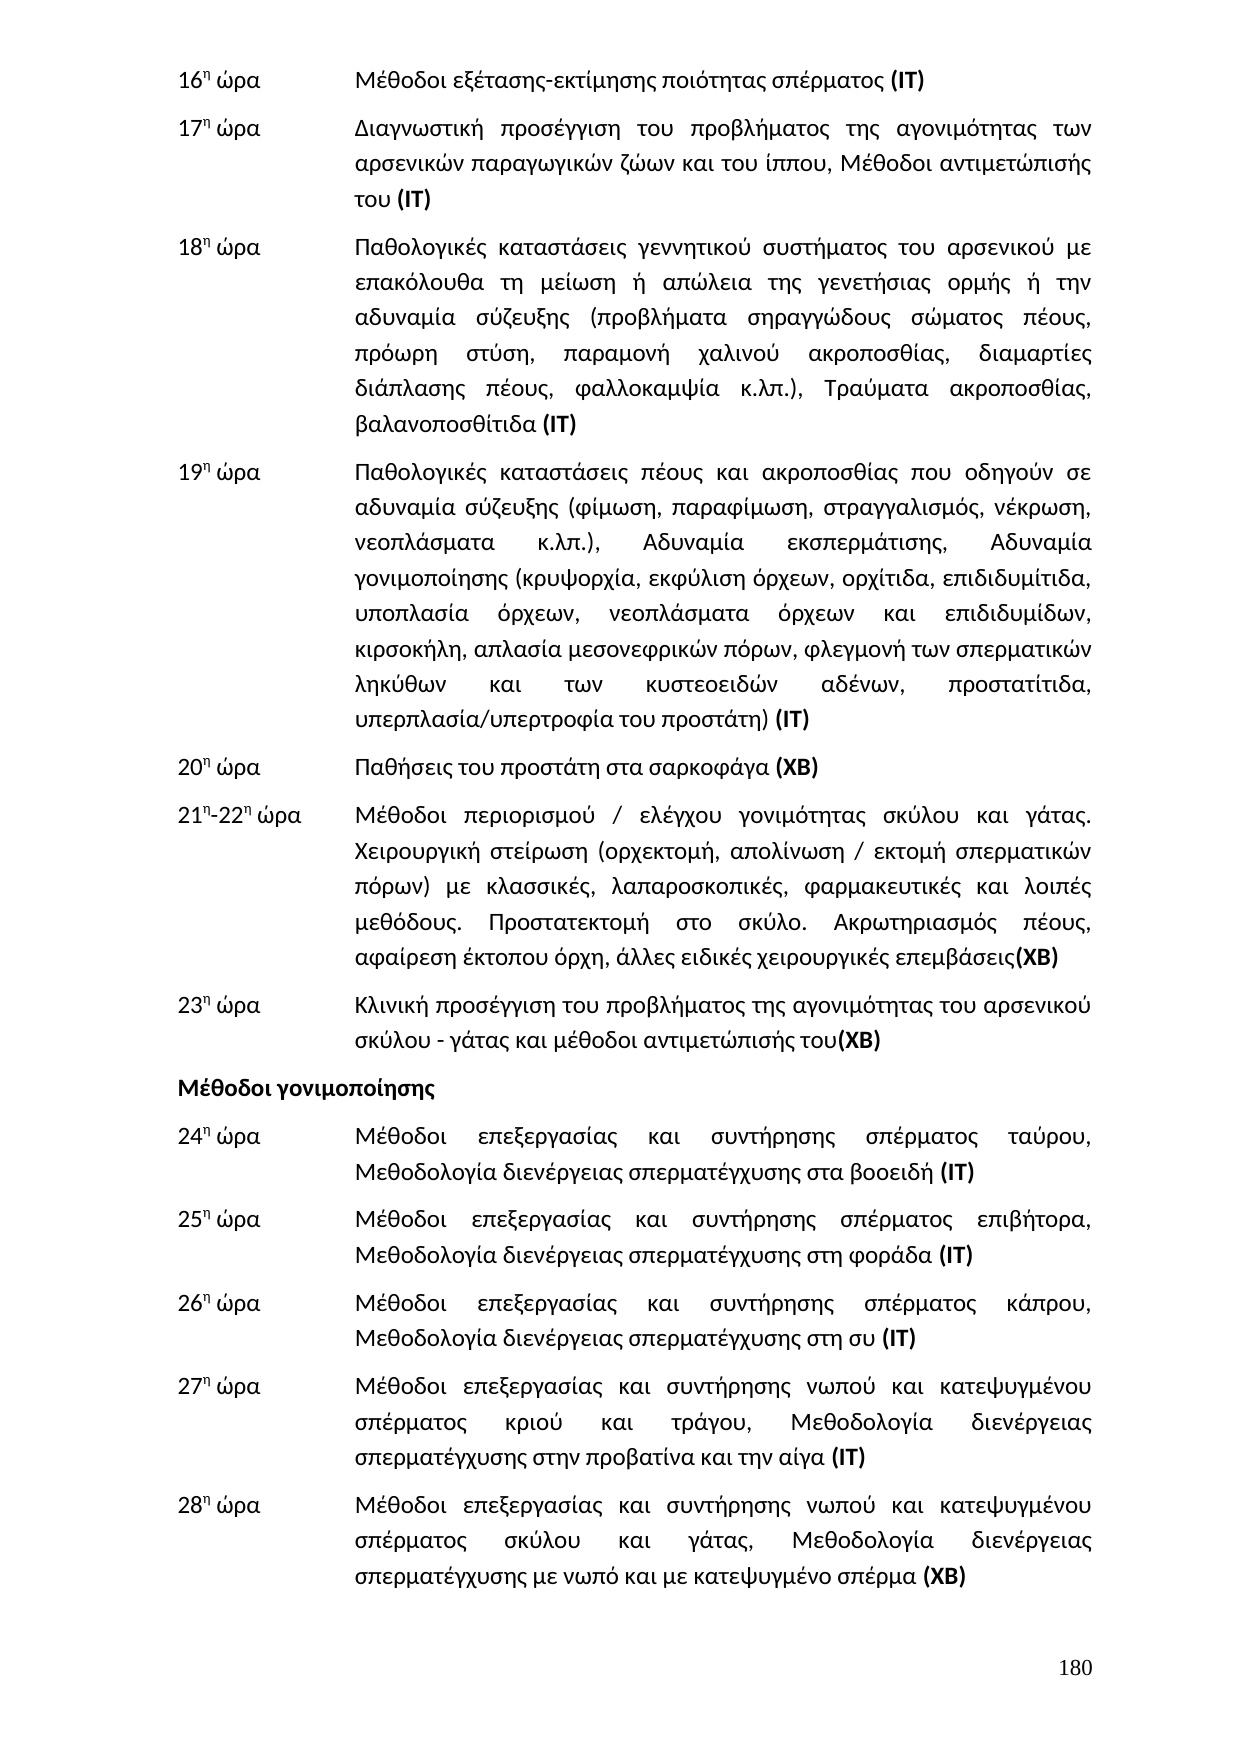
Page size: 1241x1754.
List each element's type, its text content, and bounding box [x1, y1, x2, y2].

text 28η ώρα Μέθοδοι επεξεργασίας και συντήρησης νωπού και κατεψυγμένου σπέρματος σκύλου και γάτας, Μεθοδολογία διενέργειας σπερματέγχυσης με νωπό και με κατεψυγμένο σπέρμα (ΧΒ) [177, 1484, 1092, 1590]
text 27η ώρα Μέθοδοι επεξεργασίας και συντήρησης νωπού και κατεψυγμένου σπέρματος κριού και τράγου, Μεθοδολογία διενέργειας σπερματέγχυσης στην προβατίνα και την αίγα (ΙΤ) [177, 1365, 1092, 1472]
text 26η ώρα Μέθοδοι επεξεργασίας και συντήρησης σπέρματος κάπρου, Μεθοδολογία διενέργειας σπερματέγχυσης στη συ (ΙΤ) [177, 1282, 1092, 1353]
text Μέθοδοι γονιμοποίησης [177, 1067, 1092, 1103]
text 25η ώρα Μέθοδοι επεξεργασίας και συντήρησης σπέρματος επιβήτορα, Μεθοδολογία διενέργειας σπερματέγχυσης στη φοράδα (ΙΤ) [177, 1199, 1092, 1269]
text 16η ώρα Μέθοδοι εξέτασης-εκτίμησης ποιότητας σπέρματος (ΙΤ) [177, 59, 1092, 94]
text 20η ώρα Παθήσεις του προστάτη στα σαρκοφάγα (ΧΒ) [177, 747, 1092, 782]
text 24η ώρα Μέθοδοι επεξεργασίας και συντήρησης σπέρματος ταύρου, Μεθοδολογία διενέργειας σπερματέγχυσης στα βοοειδή (ΙΤ) [177, 1115, 1092, 1186]
text 19η ώρα Παθολογικές καταστάσεις πέους και ακροποσθίας που οδηγούν σε αδυναμία σύζευξης (φίμωση, παραφίμωση, στραγγαλισμός, νέκρωση, νεοπλάσματα κ.λπ.), Αδυναμία εκσπερμάτισης, Αδυναμία γονιμοποίησης (κρυψορχία, εκφύλιση όρχεων, ορχίτιδα, επιδιδυμίτιδα, υποπλασία όρχεων, νεοπλάσματα όρχεων και επιδιδυμίδων, κιρσοκήλη, απλασία μεσονεφρικών πόρων, φλεγμονή των σπερματικών ληκύθων και των κυστεοειδών αδένων, προστατίτιδα, υπερπλασία/υπερτροφία του προστάτη) (ΙΤ) [177, 451, 1092, 734]
text 18η ώρα Παθολογικές καταστάσεις γεννητικού συστήματος του αρσενικού με επακόλουθα τη μείωση ή απώλεια της γενετήσιας ορμής ή την αδυναμία σύζευξης (προβλήματα σηραγγώδους σώματος πέους, πρόωρη στύση, παραμονή χαλινού ακροποσθίας, διαμαρτίες διάπλασης πέους, φαλλοκαμψία κ.λπ.), Τραύματα ακροποσθίας, βαλανοποσθίτιδα (ΙΤ) [177, 226, 1092, 438]
text 23η ώρα Κλινική προσέγγιση του προβλήματος της αγονιμότητας του αρσενικού σκύλου - γάτας και μέθοδοι αντιμετώπισής του(ΧΒ) [177, 984, 1092, 1055]
text 17η ώρα Διαγνωστική προσέγγιση του προβλήματος της αγονιμότητας των αρσενικών παραγωγικών ζώων και του ίππου, Μέθοδοι αντιμετώπισής του (ΙΤ) [177, 107, 1092, 213]
text 21η-22η ώρα Μέθοδοι περιορισμού / ελέγχου γονιμότητας σκύλου και γάτας. Χειρουργική στείρωση (ορχεκτομή, απολίνωση / εκτομή σπερματικών πόρων) με κλασσικές, λαπαροσκοπικές, φαρμακευτικές και λοιπές μεθόδους. Προστατεκτομή στο σκύλο. Ακρωτηριασμός πέους, αφαίρεση έκτοπου όρχη, άλλες ειδικές χειρουργικές επεμβάσεις(ΧΒ) [177, 794, 1092, 972]
